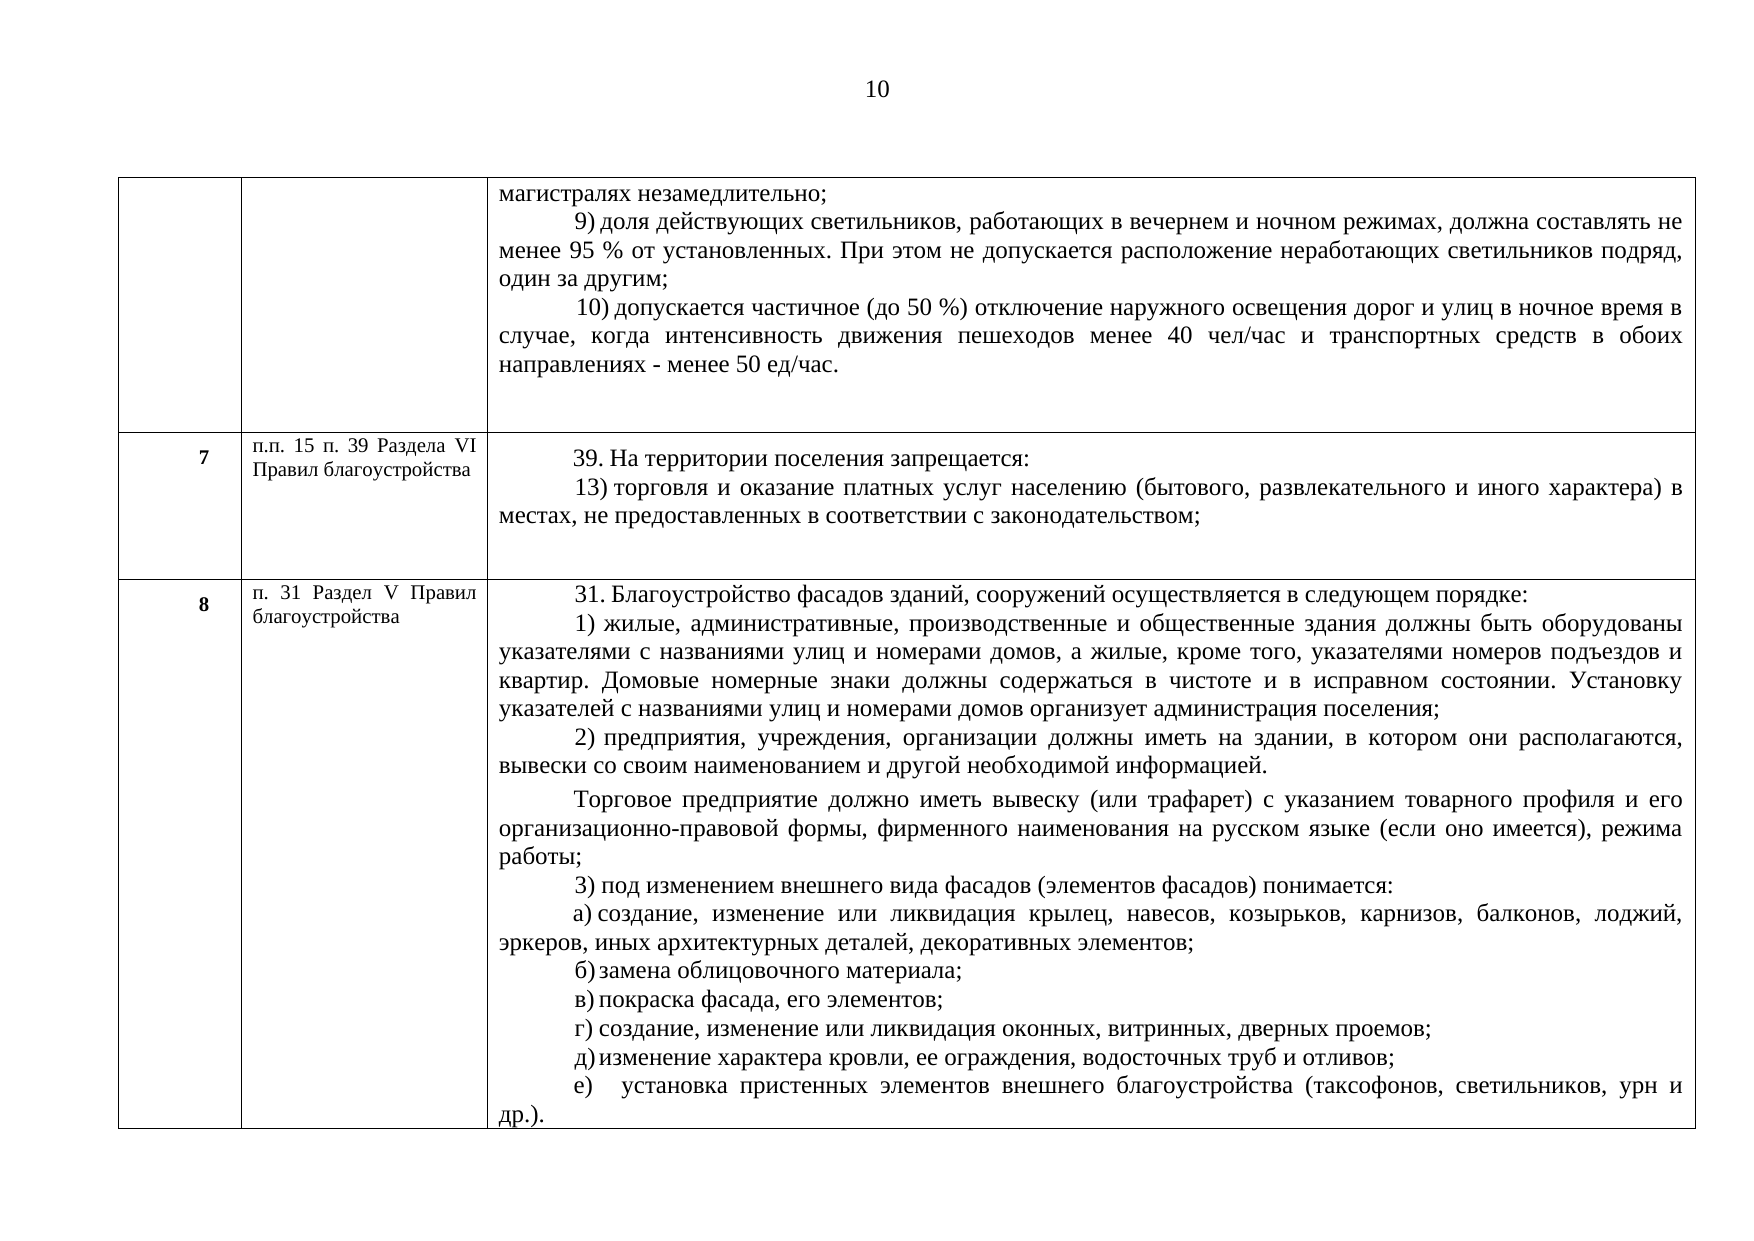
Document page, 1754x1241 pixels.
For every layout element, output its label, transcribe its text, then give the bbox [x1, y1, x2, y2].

table_cell п.п. 15 п. 39 Раздела VI Правил благоустройства [242, 433, 487, 578]
table_cell 39. На территории поселения запрещается: торговля и оказание платных услуг населению (бытового, развлекательного и иного характера) в местах, не предоставленных в соответствии с законодательством; [488, 433, 1695, 578]
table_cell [488, 580, 1695, 1128]
table_cell 7 [119, 433, 241, 578]
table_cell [488, 178, 1695, 432]
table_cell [242, 580, 487, 1128]
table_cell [242, 178, 487, 432]
table_cell 8 [119, 580, 241, 1128]
table_cell 6 [119, 178, 241, 432]
